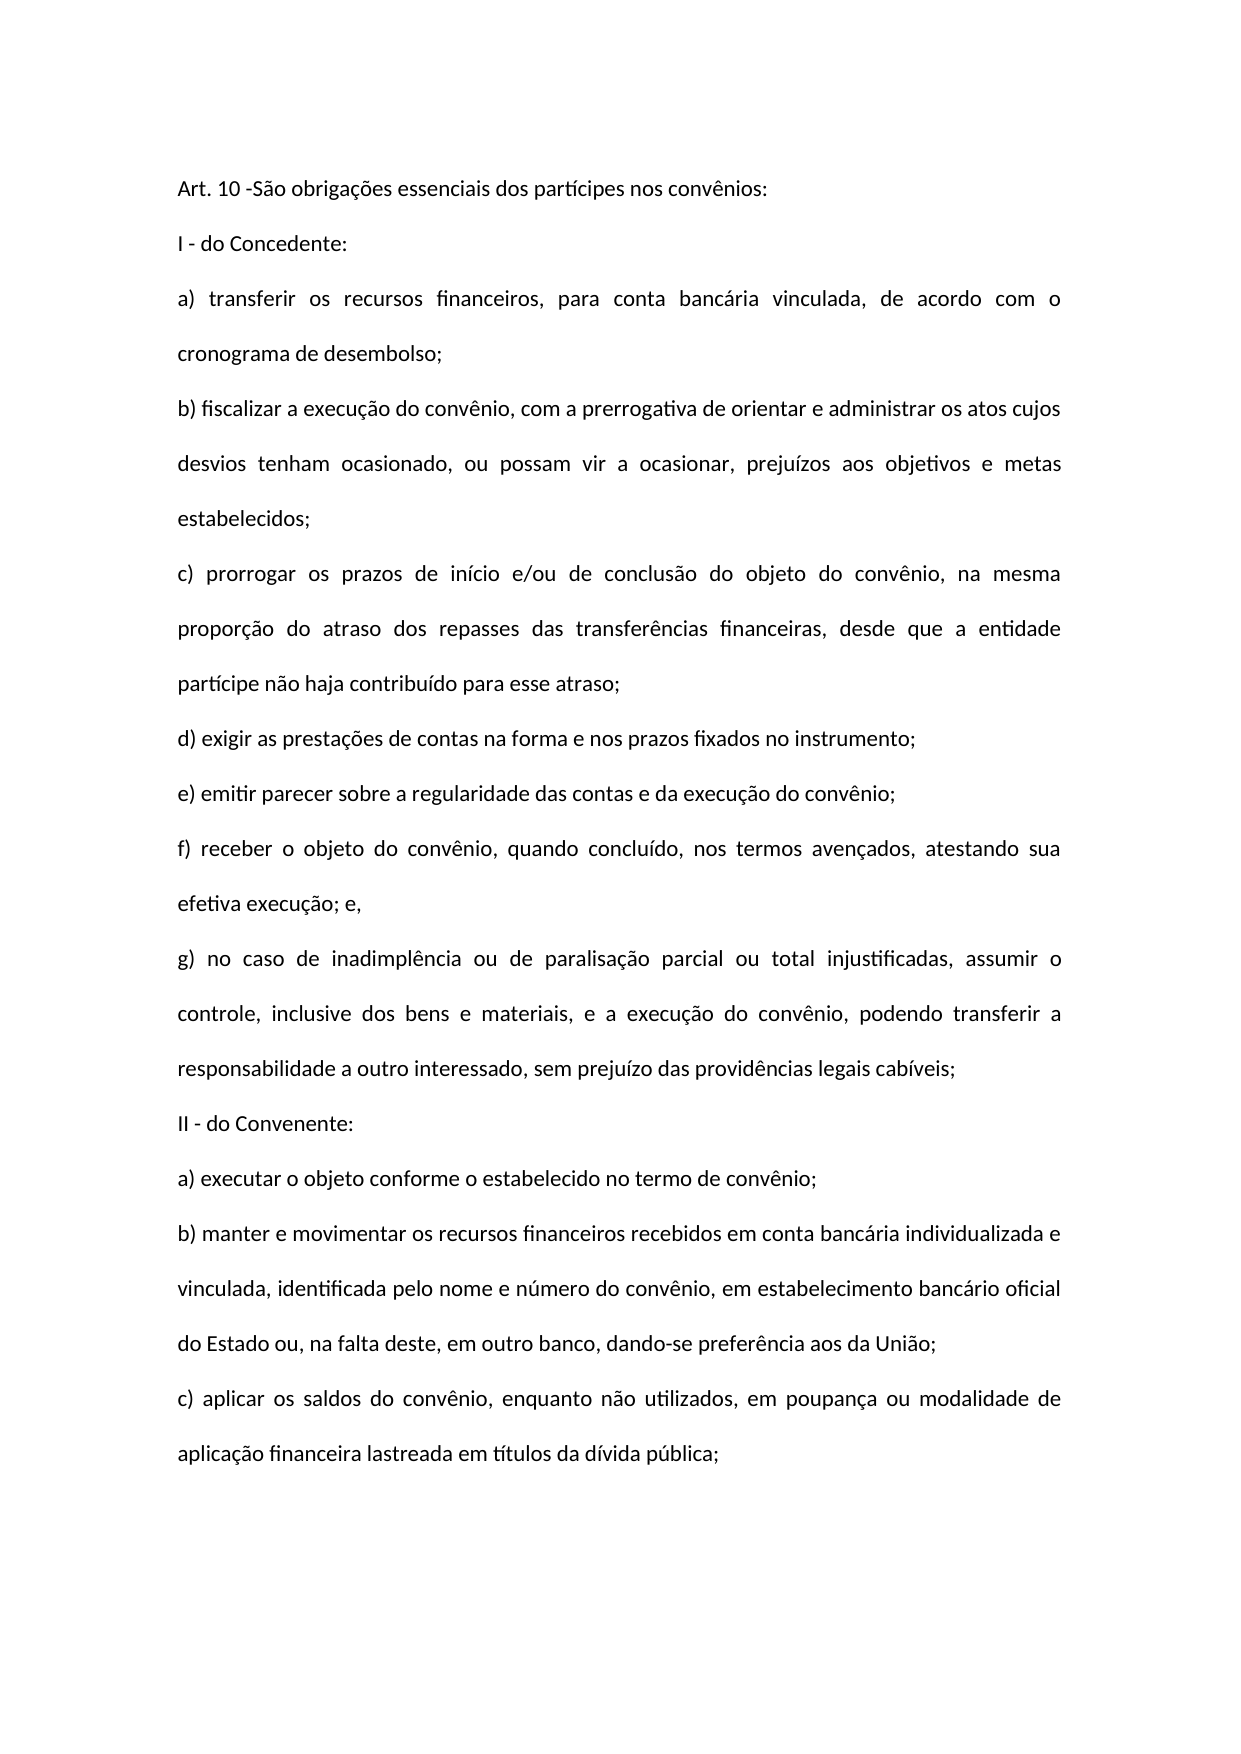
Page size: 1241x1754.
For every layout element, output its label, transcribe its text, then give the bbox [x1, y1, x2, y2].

text e) emitir parecer sobre a regularidade das contas e da execução do convênio; [177, 753, 1063, 808]
text Art. 10 -São obrigações essenciais dos partícipes nos convênios: [177, 148, 1063, 203]
text b) manter e movimentar os recursos financeiros recebidos em conta bancária individualizada e vinculada, identificada pelo nome e número do convênio, em estabelecimento bancário oficial do Estado ou, na falta deste, em outro banco, dando-se preferência aos da União; [177, 1193, 1063, 1358]
text c) prorrogar os prazos de início e/ou de conclusão do objeto do convênio, na mesma proporção do atraso dos repasses das transferências financeiras, desde que a entidade partícipe não haja contribuído para esse atraso; [177, 533, 1063, 698]
text b) fiscalizar a execução do convênio, com a prerrogativa de orientar e administrar os atos cujos desvios tenham ocasionado, ou possam vir a ocasionar, prejuízos aos objetivos e metas estabelecidos; [177, 368, 1063, 533]
text a) executar o objeto conforme o estabelecido no termo de convênio; [177, 1138, 1063, 1193]
text g) no caso de inadimplência ou de paralisação parcial ou total injustificadas, assumir o controle, inclusive dos bens e materiais, e a execução do convênio, podendo transferir a responsabilidade a outro interessado, sem prejuízo das providências legais cabíveis; [177, 918, 1063, 1083]
text c) aplicar os saldos do convênio, enquanto não utilizados, em poupança ou modalidade de aplicação financeira lastreada em títulos da dívida pública; [177, 1358, 1063, 1468]
text d) exigir as prestações de contas na forma e nos prazos fixados no instrumento; [177, 698, 1063, 753]
text I - do Concedente: [177, 203, 1063, 258]
text II - do Convenente: [177, 1083, 1063, 1138]
text f) receber o objeto do convênio, quando concluído, nos termos avençados, atestando sua efetiva execução; e, [177, 808, 1063, 918]
text a) transferir os recursos financeiros, para conta bancária vinculada, de acordo com o cronograma de desembolso; [177, 258, 1063, 368]
